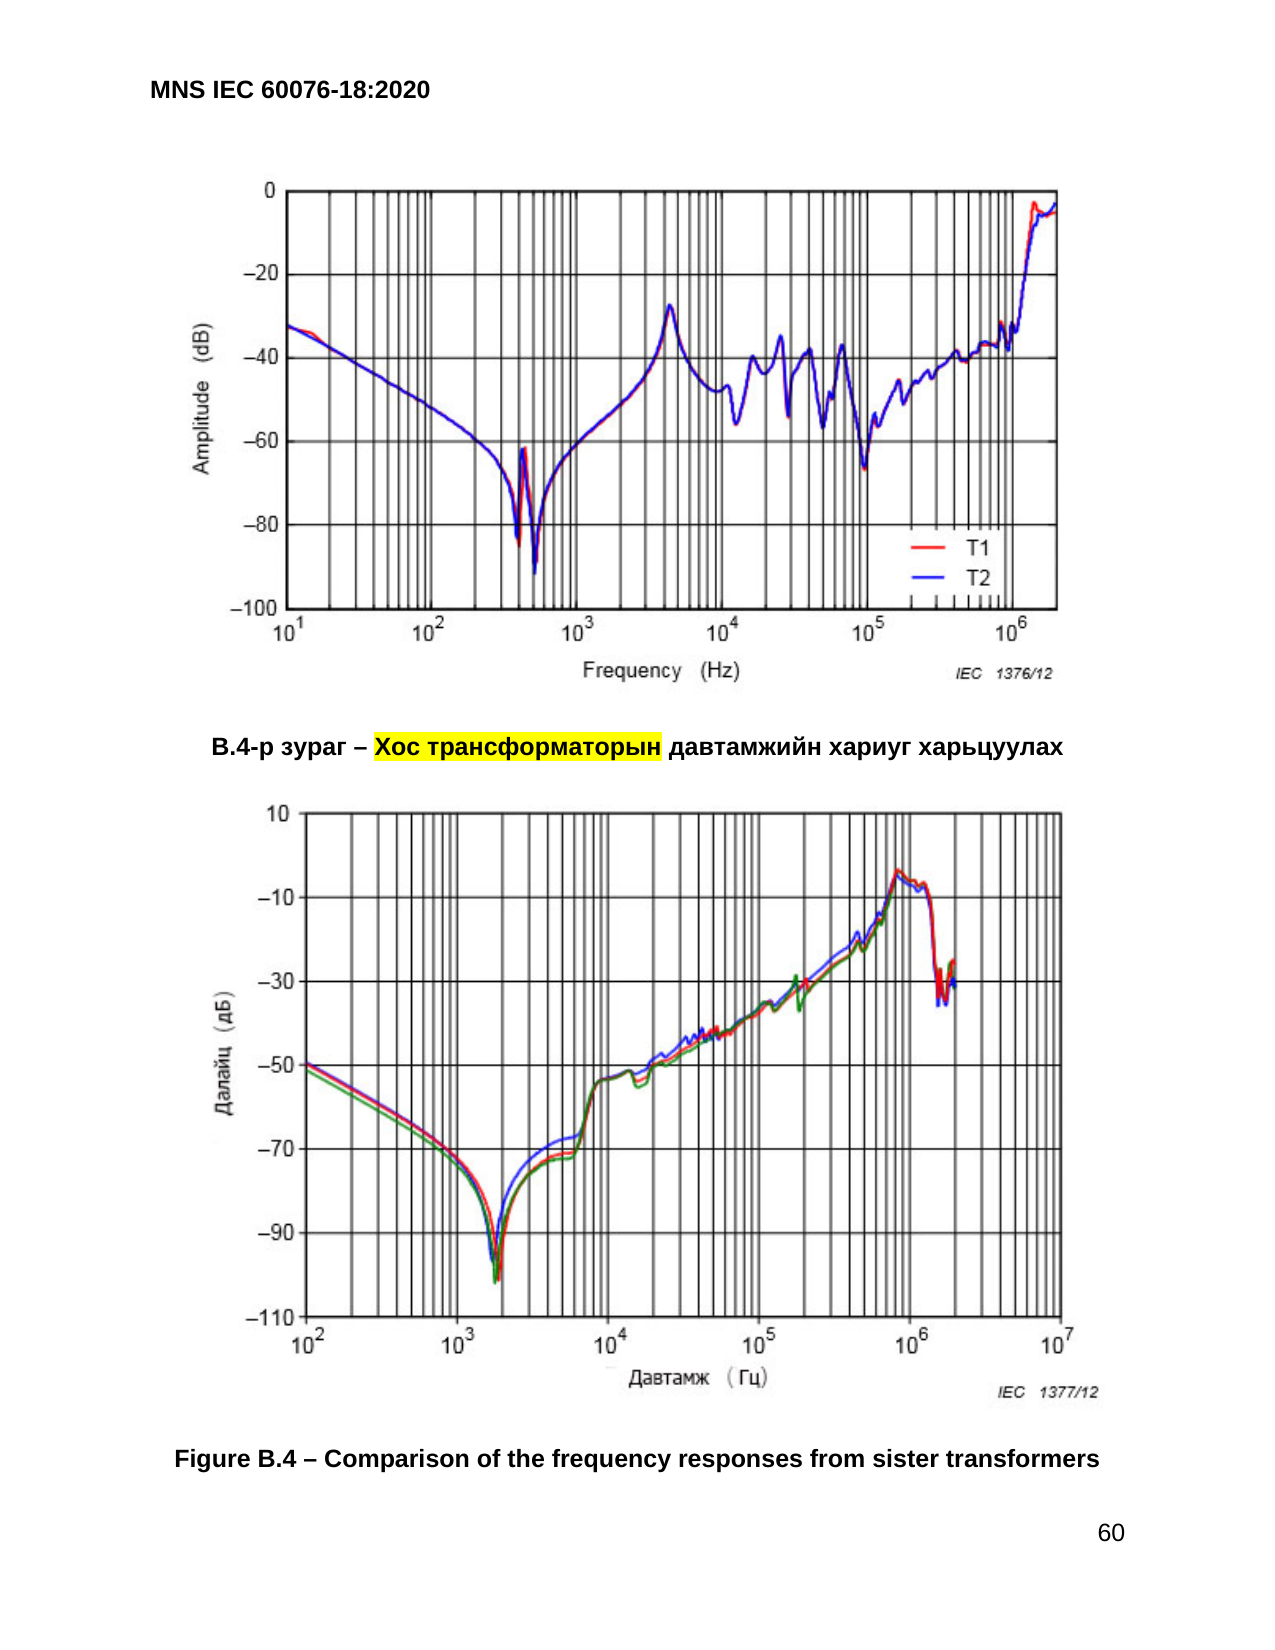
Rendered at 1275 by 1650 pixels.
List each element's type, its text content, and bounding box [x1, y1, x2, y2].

text B.4-р зураг – Хос трансформаторын давтамжийн хариуг харьцуулах [662, 732, 1125, 761]
picture [150, 150, 1125, 714]
text Figure B.4 – Comparison of the frequency responses from sister transformers [150, 1444, 1125, 1473]
picture [161, 780, 1114, 1426]
text B.4-р зураг – Хос трансформаторын давтамжийн хариуг харьцуулах [150, 732, 374, 761]
